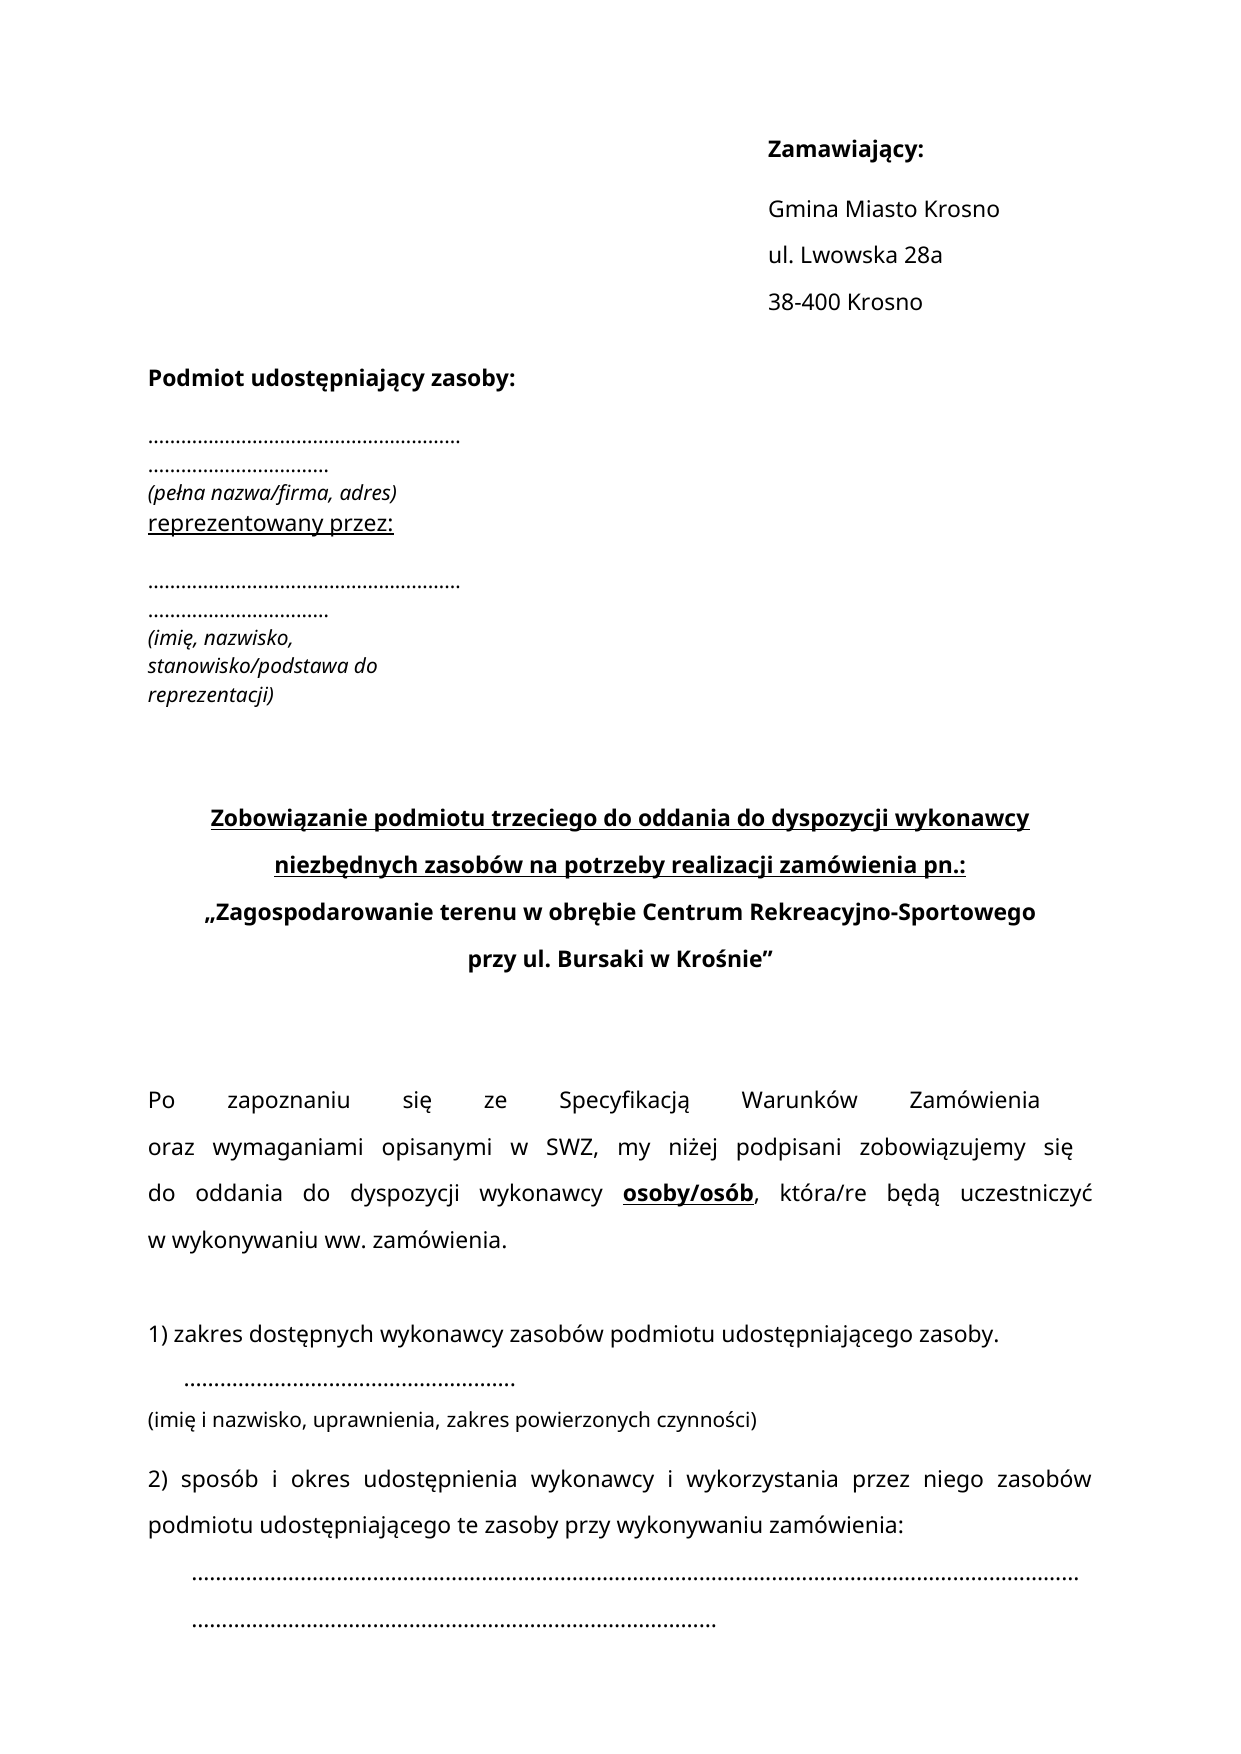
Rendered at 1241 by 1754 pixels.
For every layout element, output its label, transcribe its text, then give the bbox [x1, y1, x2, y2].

text Podmiot udostępniający zasoby: [148, 362, 1092, 393]
text ……………………………………………………………………………… [148, 421, 472, 478]
text ……………………………………………………………………………………………………………………………………………………………………………………………………………… [191, 1556, 1092, 1634]
text Zamawiający: [694, 133, 1092, 164]
text (imię, nazwisko, stanowisko/podstawa do reprezentacji) [148, 623, 472, 708]
text ……………………………………………………………………………… [148, 566, 472, 623]
text ………………………………………………. [148, 1362, 1092, 1393]
text Zobowiązanie podmiotu trzeciego do oddania do dyspozycji wykonawcy niezbędnych zasobów na potrzeby realizacji zamówienia pn.: [148, 802, 1092, 880]
text przy ul. Bursaki w Krośnie” [148, 943, 1092, 974]
text 2) sposób i okres udostępnienia wykonawcy i wykorzystania przez niego zasobów podmiotu udostępniającego te zasoby przy wykonywaniu zamówienia: [148, 1463, 1092, 1541]
text 1) zakres dostępnych wykonawcy zasobów podmiotu udostępniającego zasoby. [148, 1318, 1092, 1349]
text Po zapoznaniu się ze Specyfikacją Warunków Zamówienia oraz wymaganiami opisanymi w SWZ, my niżej podpisani zobowiązujemy się do oddania do dyspozycji wykonawcy osoby/osób, która/re będą uczestniczyć w wykonywaniu ww. zamówienia. [148, 1083, 1092, 1255]
text 38-400 Krosno [768, 286, 1092, 318]
text Gmina Miasto Krosno [768, 193, 1092, 224]
text ul. Lwowska 28a [768, 239, 1092, 271]
text (pełna nazwa/firma, adres) [148, 478, 472, 507]
text reprezentowany przez: [148, 507, 1092, 538]
text „Zagospodarowanie terenu w obrębie Centrum Rekreacyjno-Sportowego [148, 896, 1092, 927]
text (imię i nazwisko, uprawnienia, zakres powierzonych czynności) [148, 1405, 1092, 1434]
